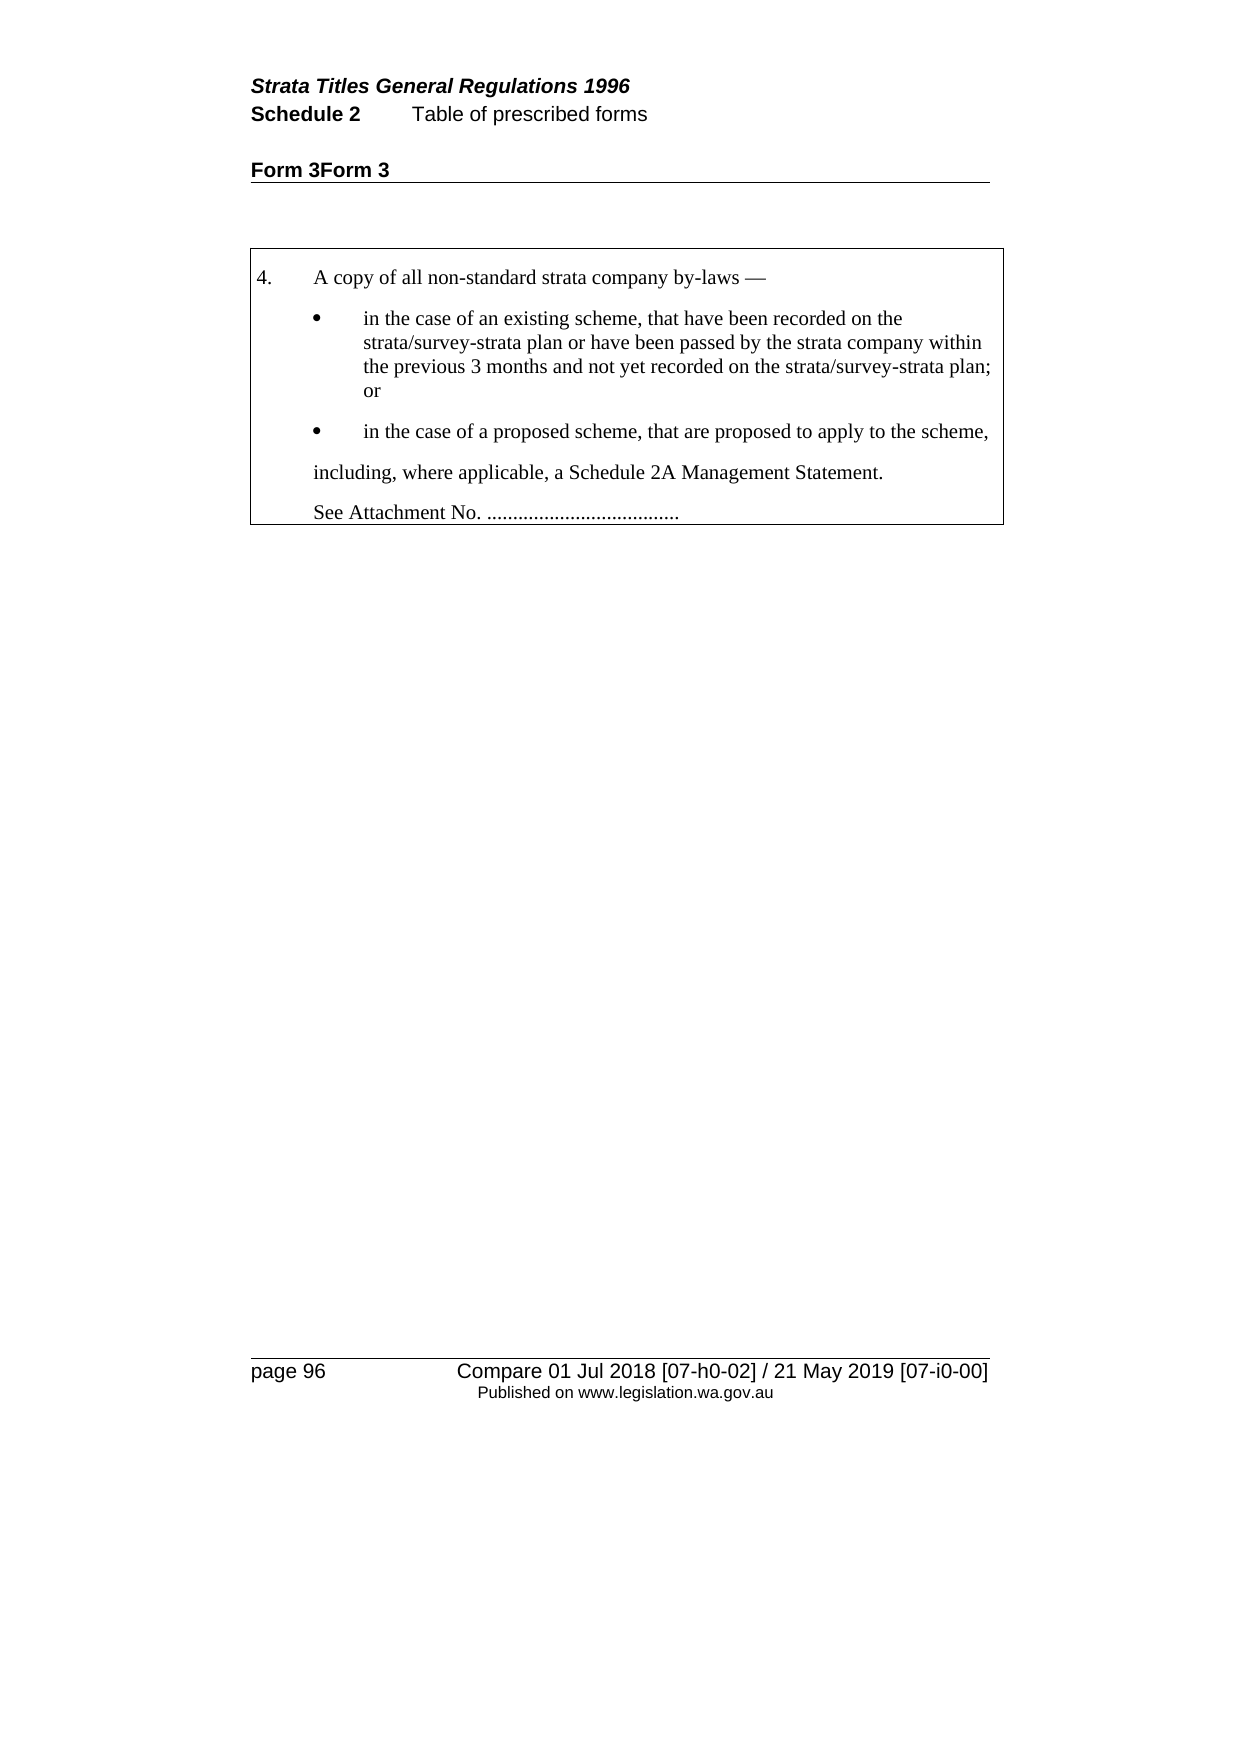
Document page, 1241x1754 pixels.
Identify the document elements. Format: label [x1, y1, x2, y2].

table_header [251, 249, 1003, 524]
